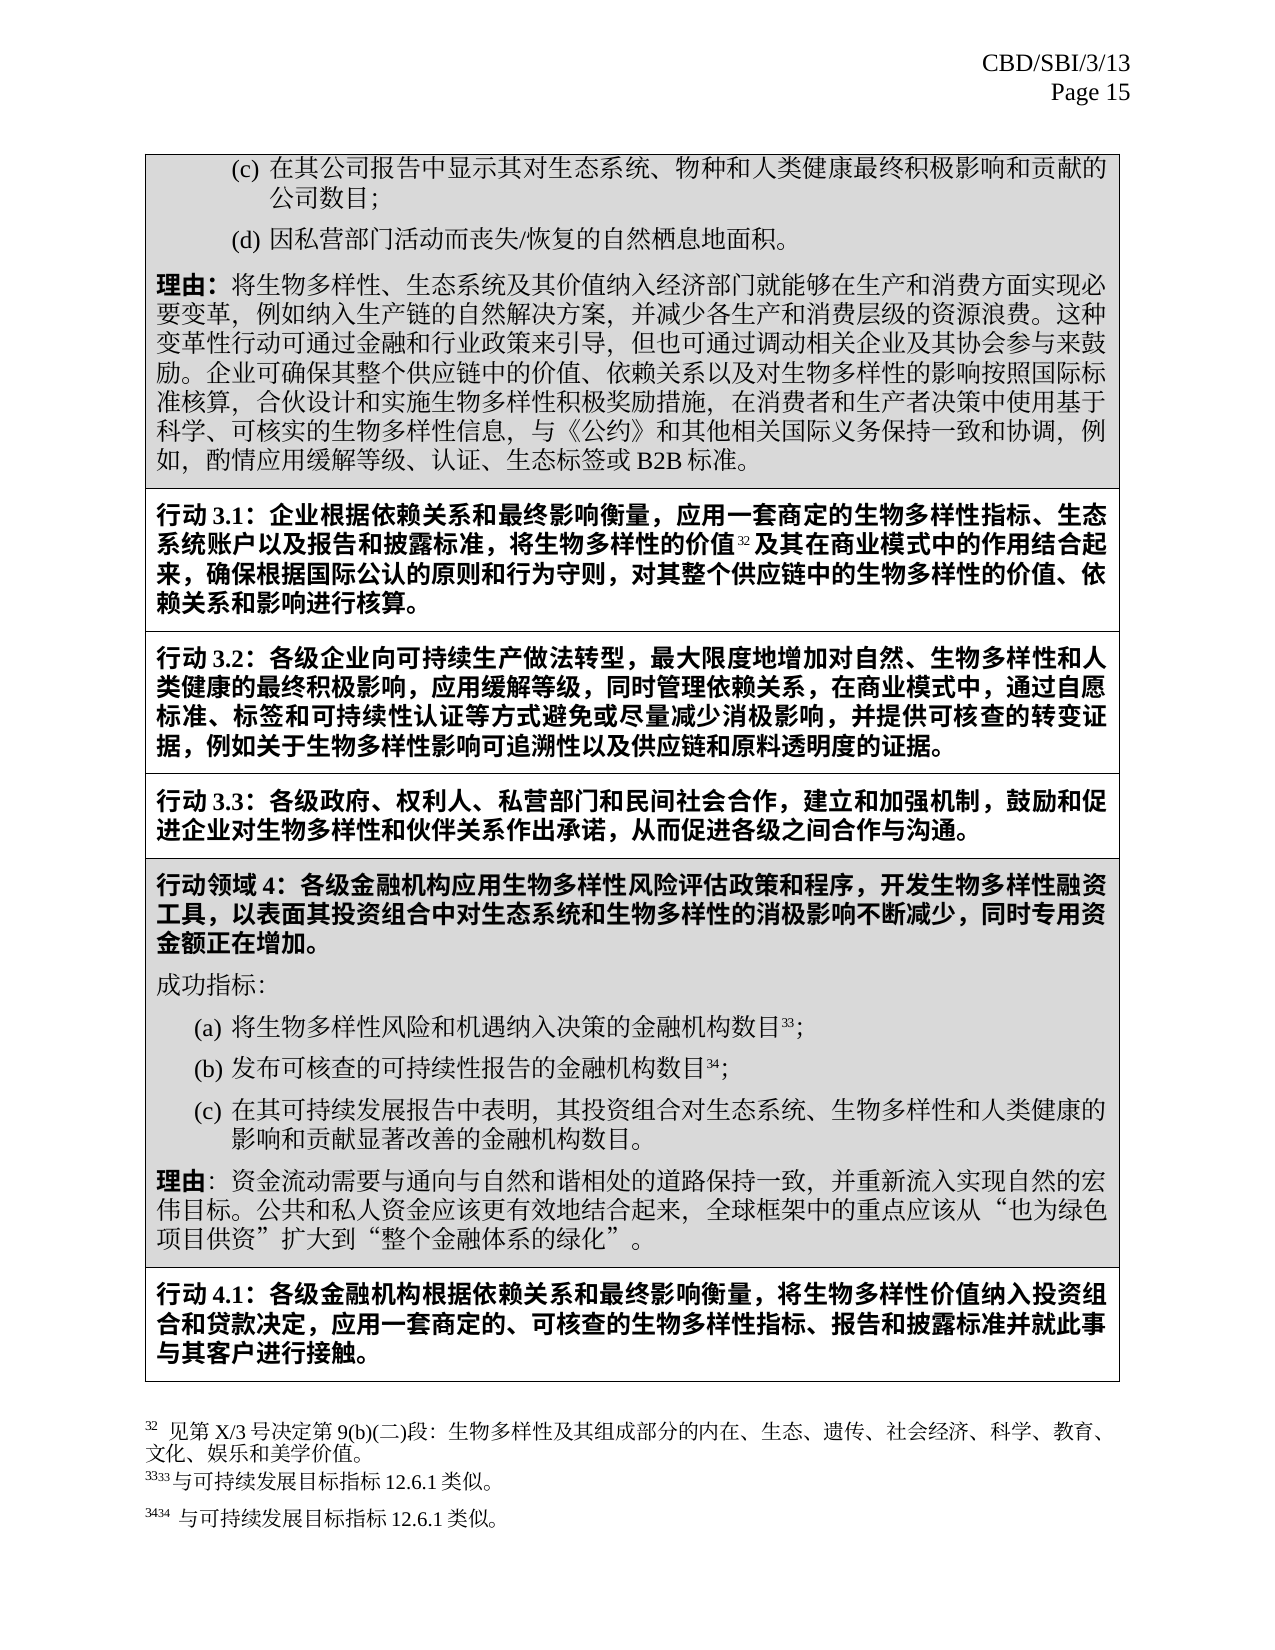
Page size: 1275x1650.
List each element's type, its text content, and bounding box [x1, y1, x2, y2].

table_cell 行动3.3：各级政府、权利人、私营部门和民间社会合作，建立和加强机制，鼓励和促进企业对生物多样性和伙伴关系作出承诺，从而促进各级之间合作与沟通。 [146, 774, 1119, 858]
table_cell 行动3.1：企业根据依赖关系和最终影响衡量，应用一套商定的生物多样性指标、生态系统账户以及报告和披露标准，将生物多样性的价值 及其在商业模式中的作用结合起来，确保根据国际公认的原则和行为守则，对其整个供应链中的生物多样性的价值、依赖关系和影响进行核算。 [146, 489, 1119, 631]
table_cell 行动4.1：各级金融机构根据依赖关系和最终影响衡量，将生物多样性价值纳入投资组合和贷款决定，应用一套商定的、可核查的生物多样性指标、报告和披露标准并就此事与其客户进行接触。 [146, 1268, 1119, 1381]
table_cell 行动3.2：各级企业向可持续生产做法转型，最大限度地增加对自然、生物多样性和人类健康的最终积极影响，应用缓解等级，同时管理依赖关系，在商业模式中，通过自愿标准、标签和可持续性认证等方式避免或尽量减少消极影响，并提供可核查的转变证据，例如关于生物多样性影响可追溯性以及供应链和原料透明度的证据。 [146, 632, 1119, 773]
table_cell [146, 155, 1119, 488]
table_cell 行动领域4：各级金融机构应用生物多样性风险评估政策和程序，开发生物多样性融资工具，以表面其投资组合中对生态系统和生物多样性的消极影响不断减少，同时专用资金额正在增加。 成功指标： 将生物多样性风险和机遇纳入决策的金融机构数目； 发布可核查的可持续性报告的金融机构数目； 在其可持续发展报告中表明，其投资组合对生态系统、生物多样性和人类健康的影响和贡献显著改善的金融机构数目。 理由：资金流动需要与通向与自然和谐相处的道路保持一致，并重新流入实现自然的宏伟目标。公共和私人资金应该更有效地结合起来，全球框架中的重点应该从“也为绿色项目供资”扩大到“整个金融体系的绿化”。 [146, 859, 1119, 1267]
